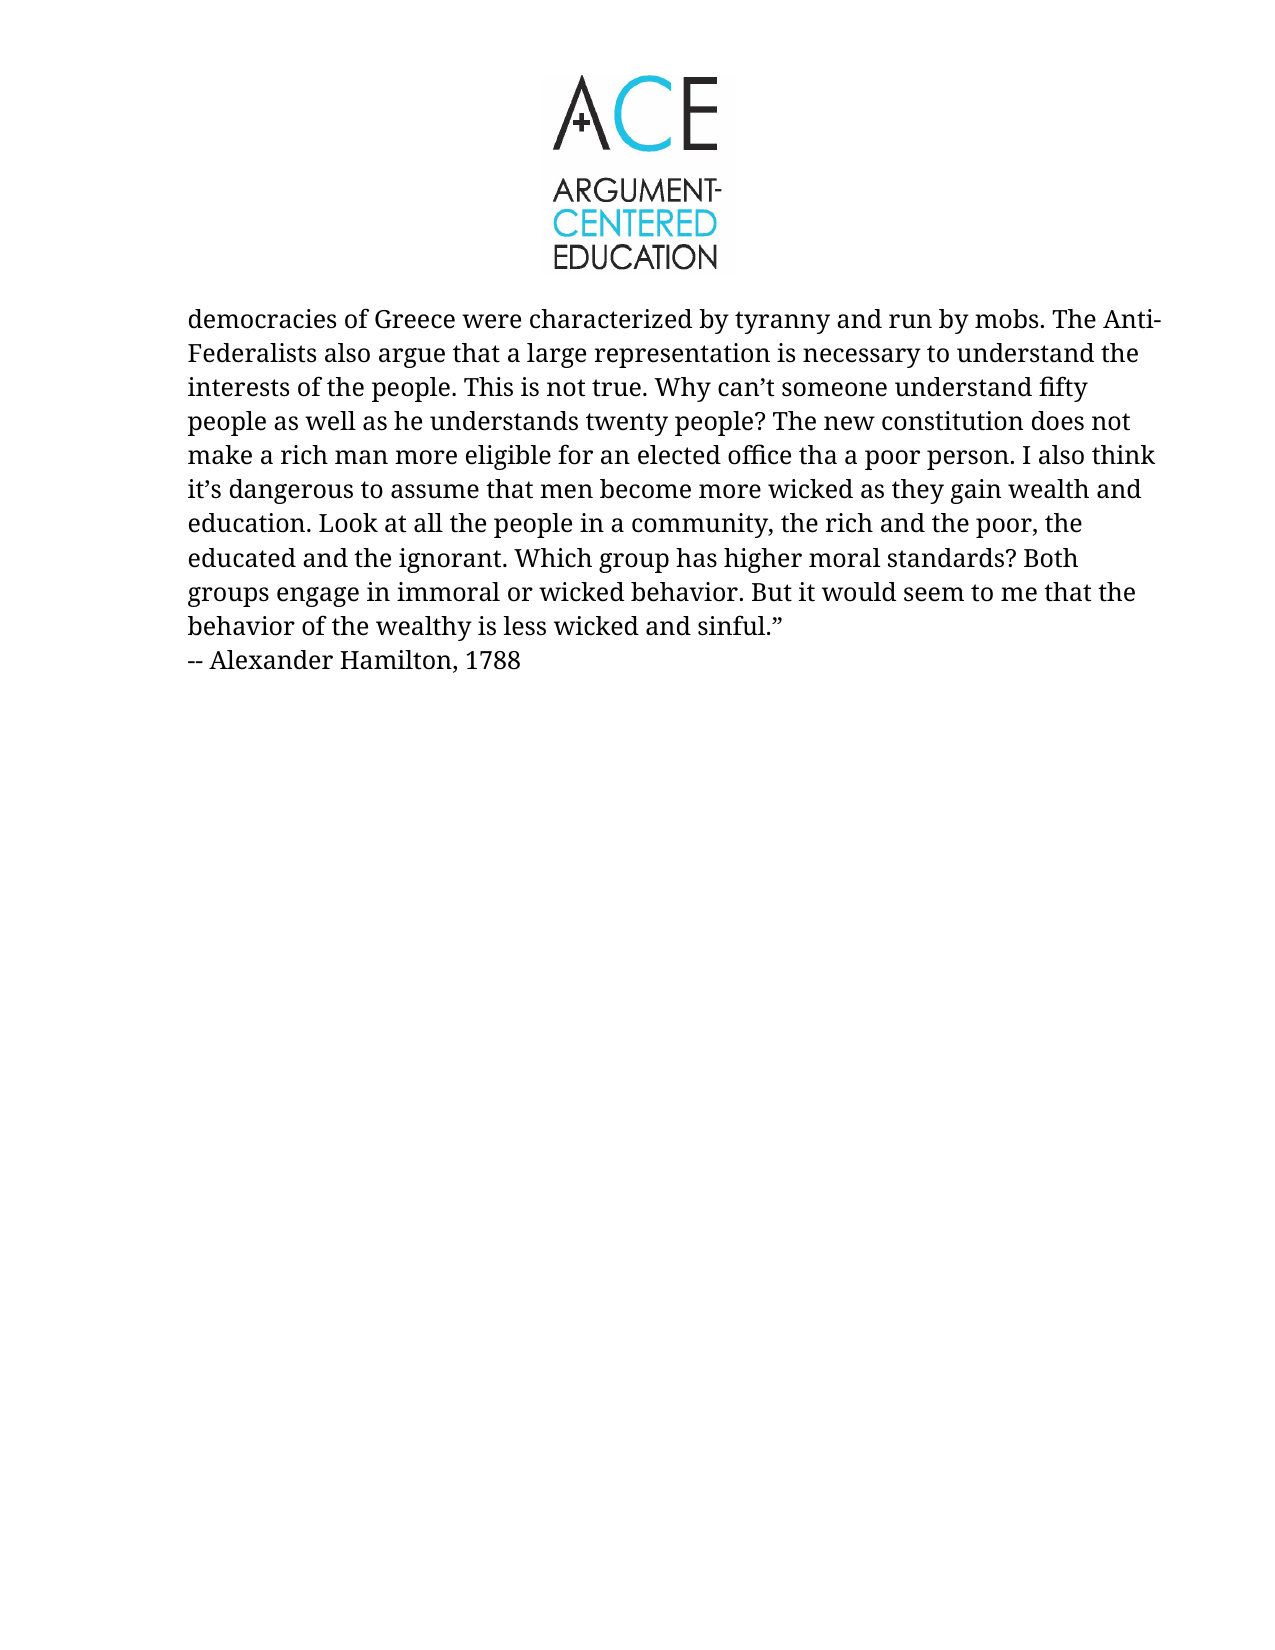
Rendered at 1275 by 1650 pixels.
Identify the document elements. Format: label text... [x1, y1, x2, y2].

picture [540, 75, 735, 274]
text -- Alexander Hamilton, 1788 [187, 642, 1162, 676]
